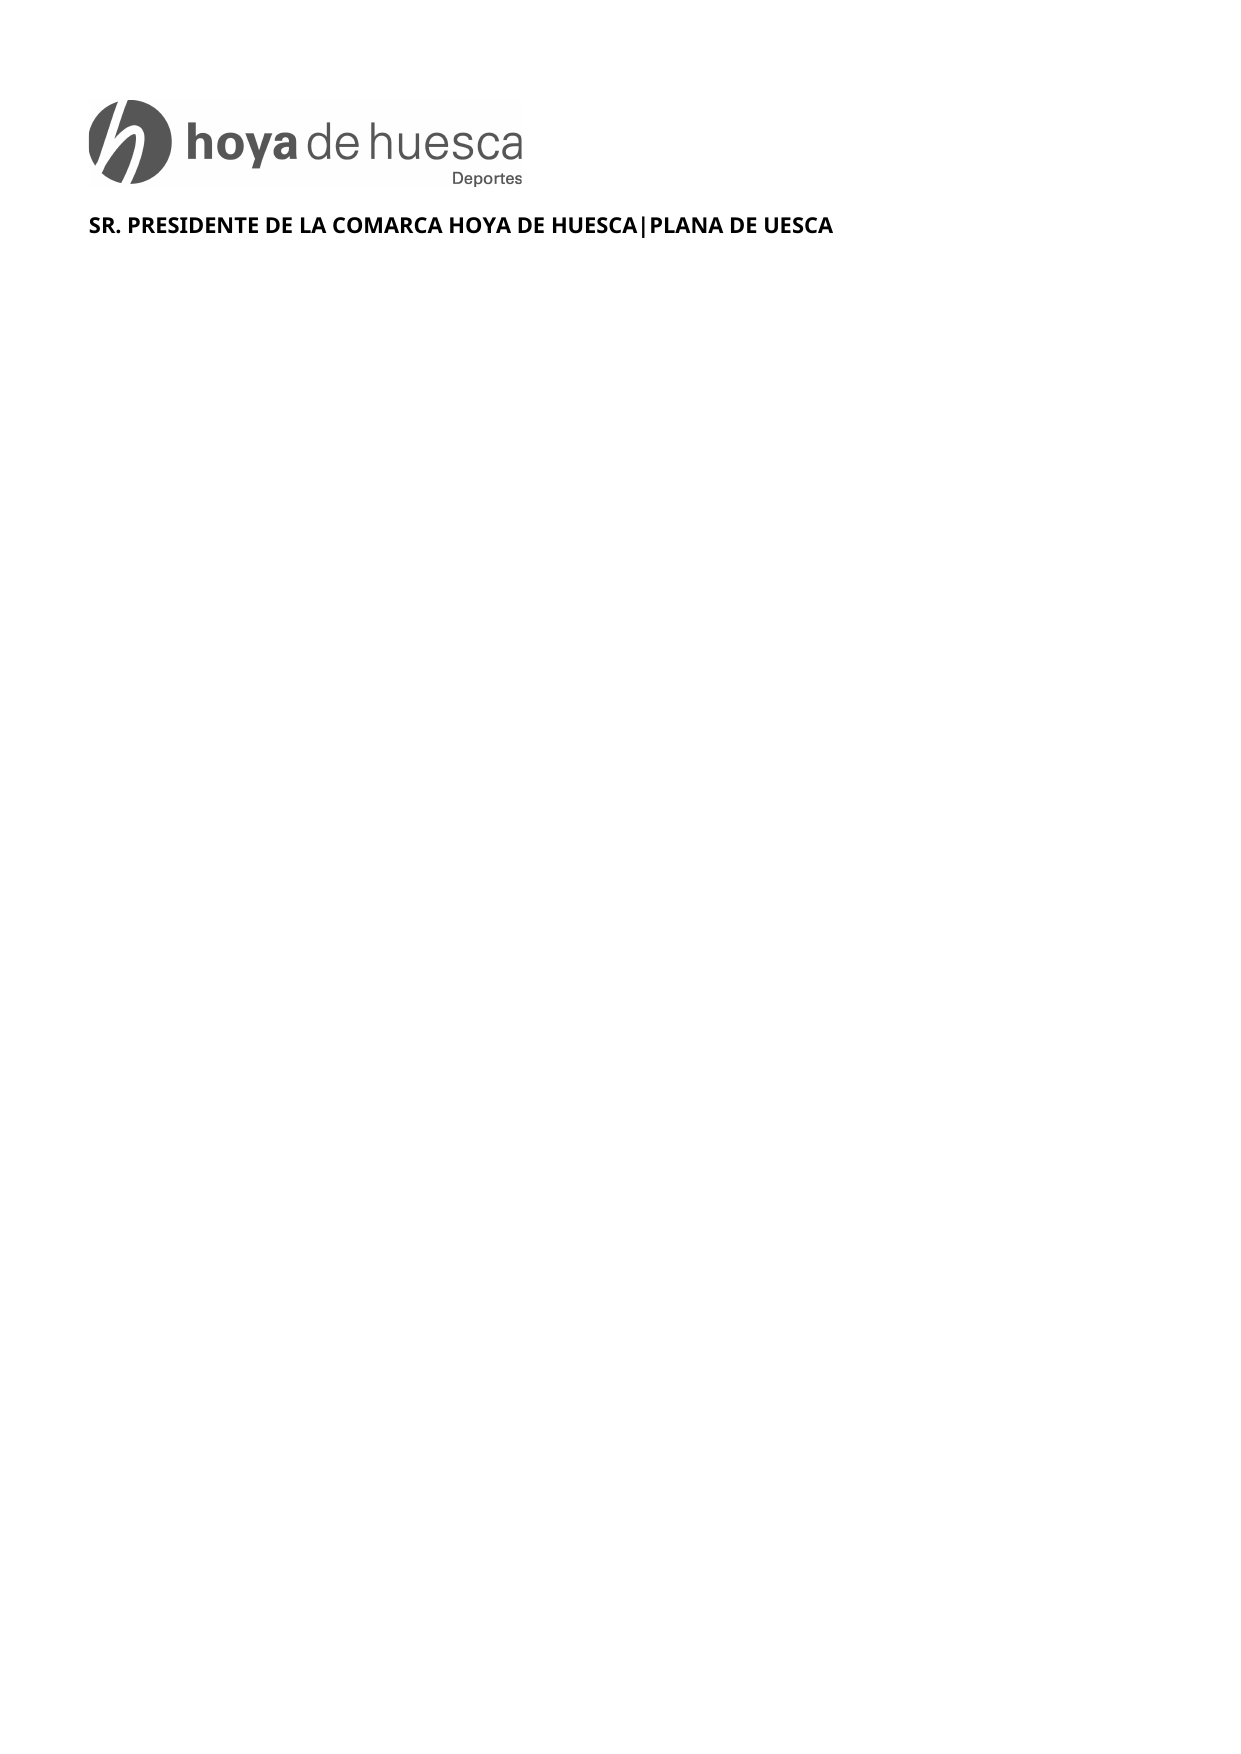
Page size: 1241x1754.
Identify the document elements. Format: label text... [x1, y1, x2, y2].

picture [88, 100, 522, 187]
text SR. PRESIDENTE DE LA COMARCA HOYA DE HUESCA|PLANA DE UESCA [89, 210, 1165, 240]
